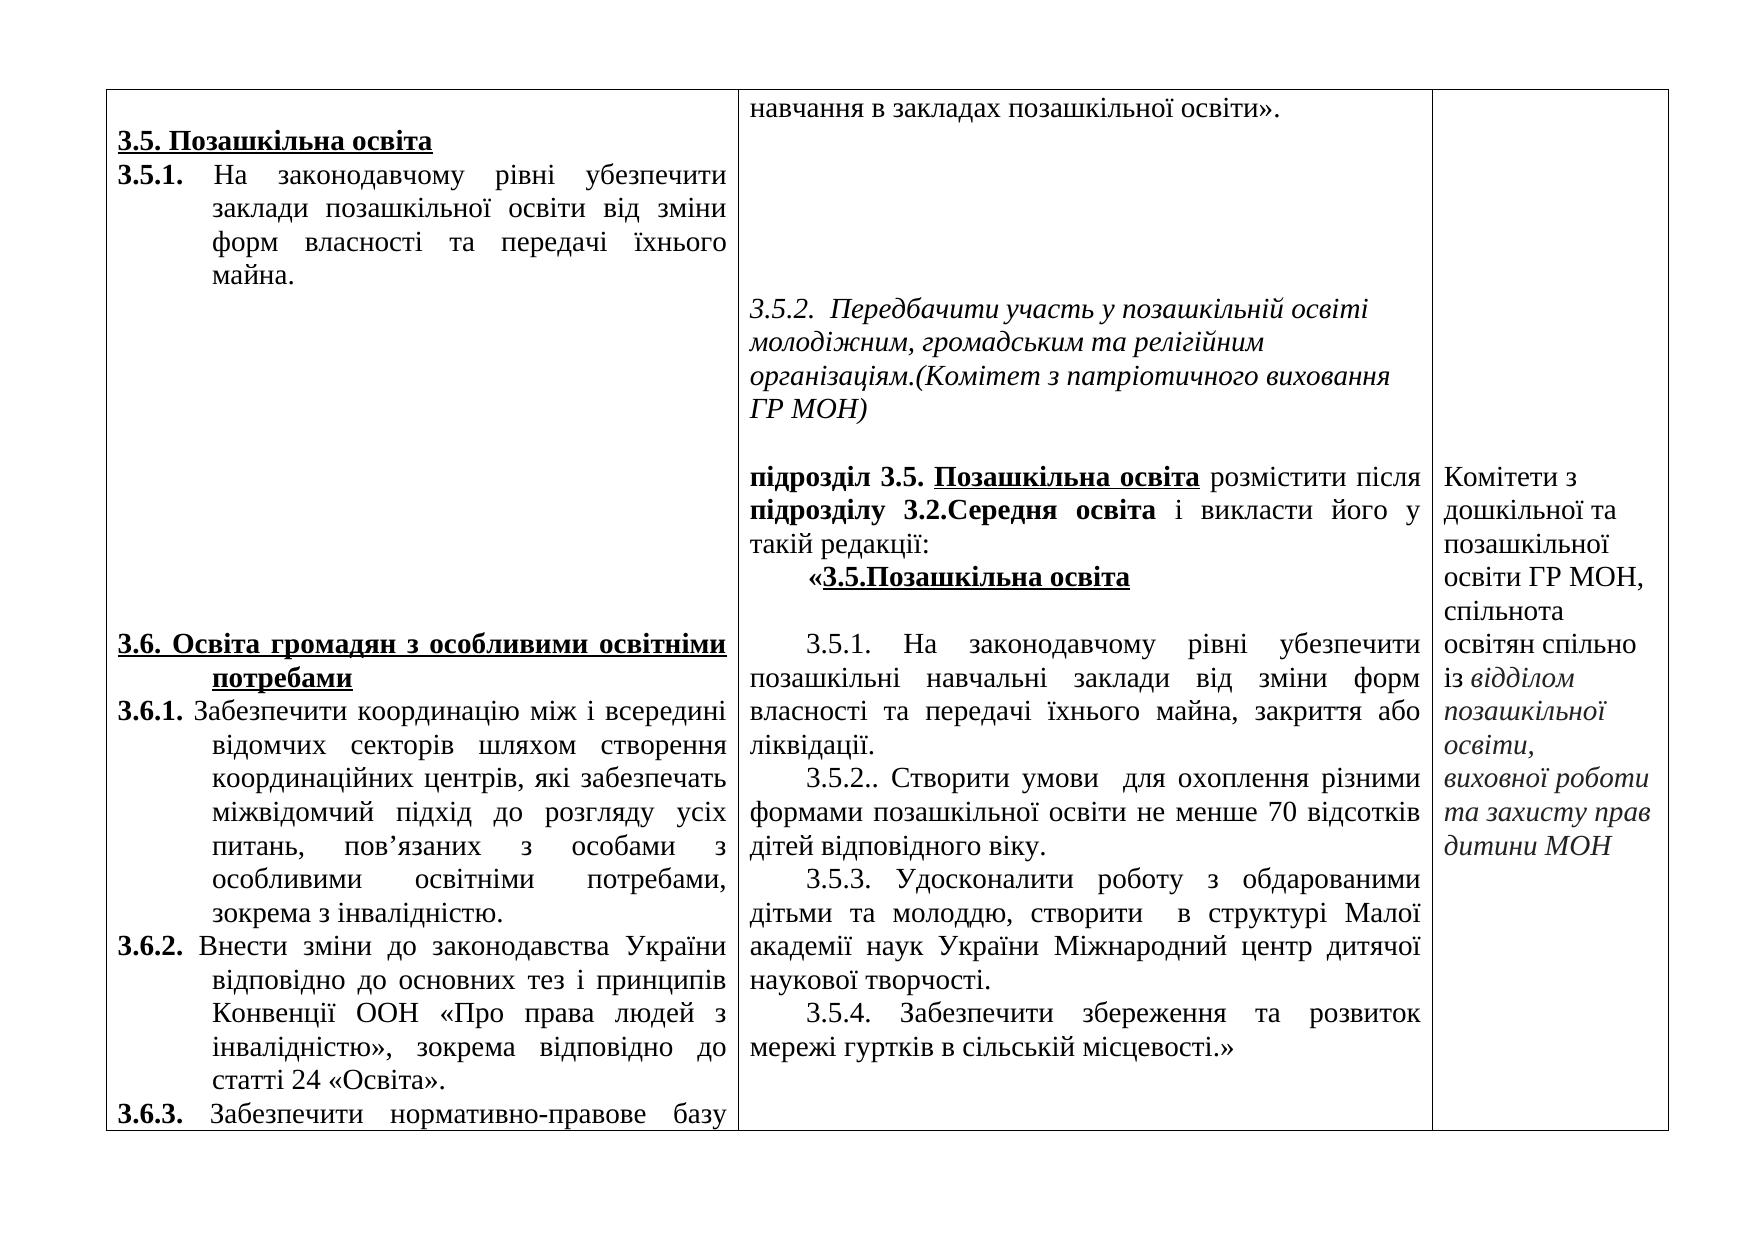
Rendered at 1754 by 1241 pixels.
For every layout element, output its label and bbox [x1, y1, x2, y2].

table_cell [1433, 90, 1668, 1129]
table_cell [739, 90, 1432, 1129]
table_cell [107, 90, 738, 1129]
